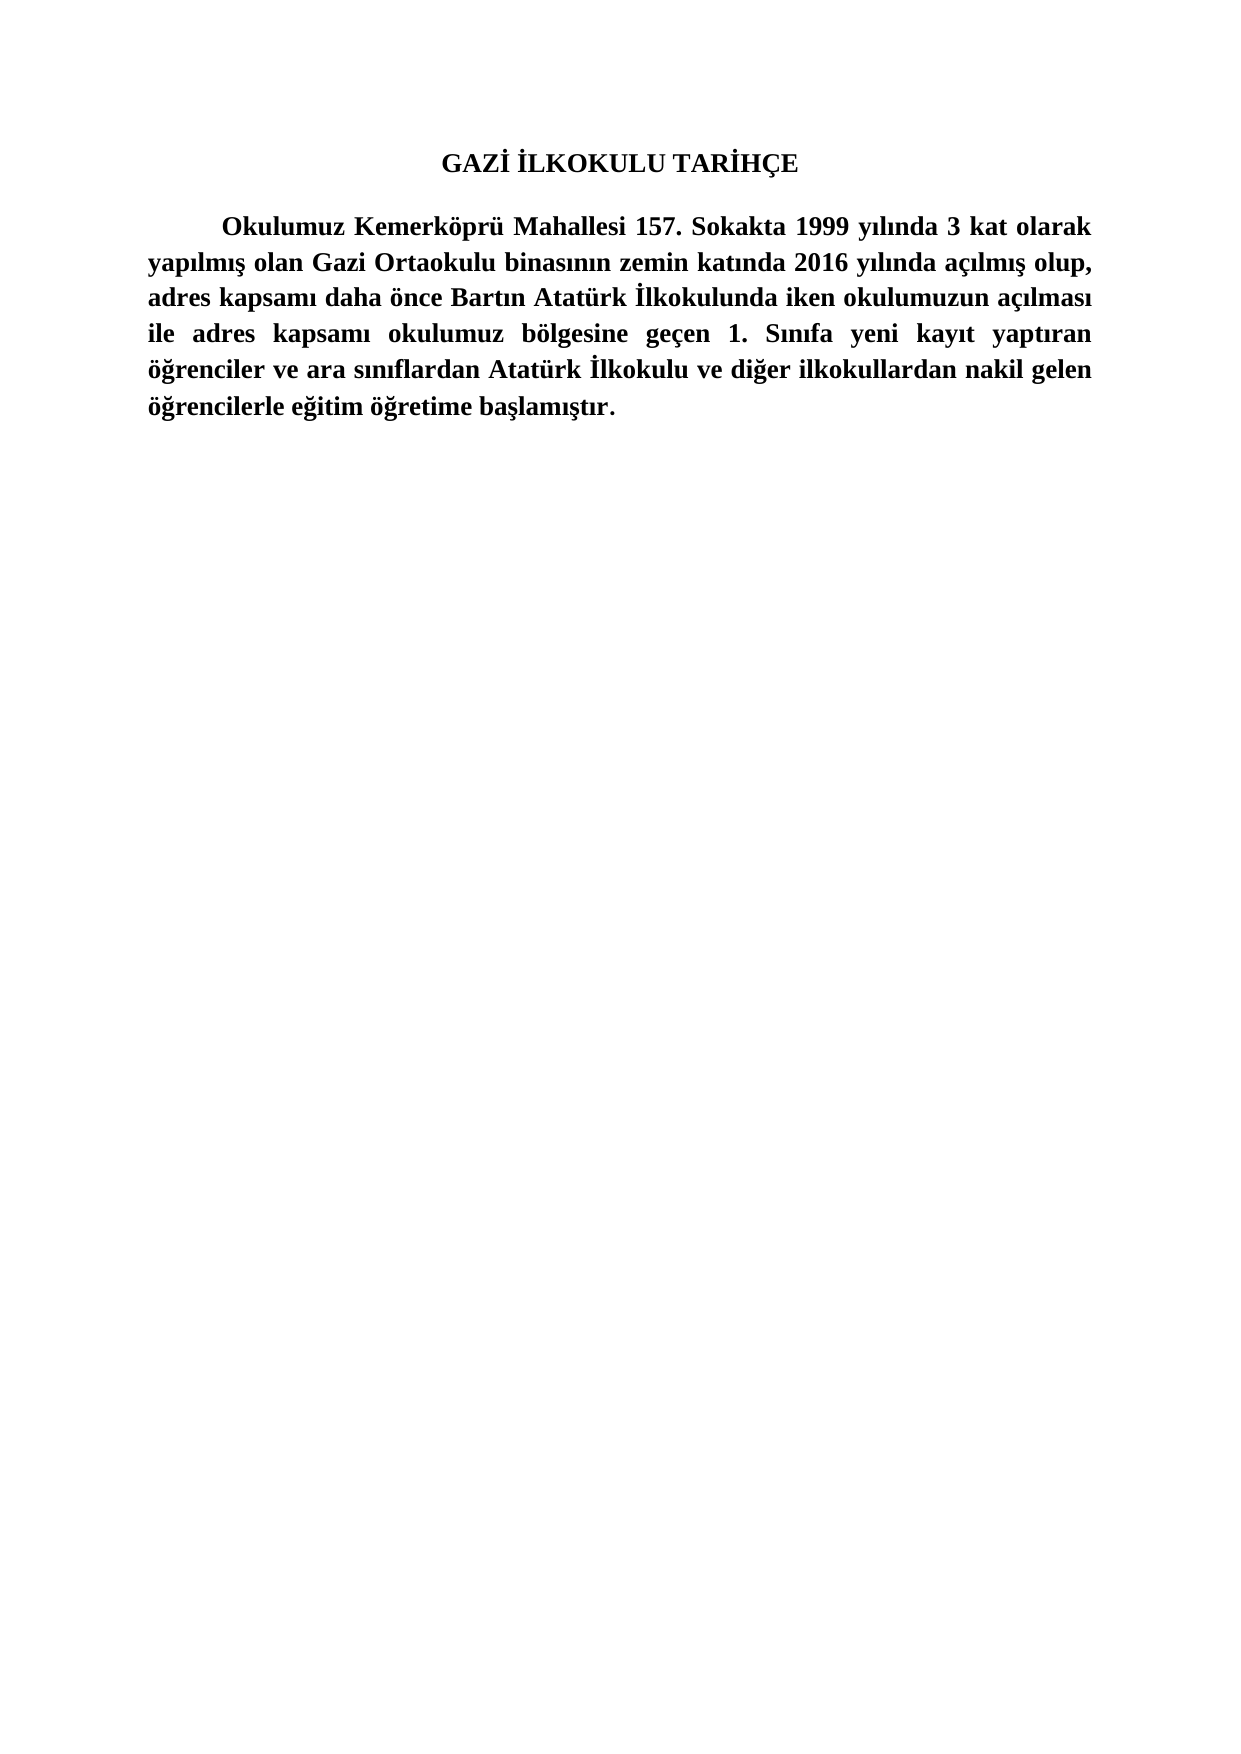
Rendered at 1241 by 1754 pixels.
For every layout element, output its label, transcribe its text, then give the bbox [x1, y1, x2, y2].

text GAZİ İLKOKULU TARİHÇE [148, 148, 1093, 179]
text Okulumuz Kemerköprü Mahallesi 157. Sokakta 1999 yılında 3 kat olarak yapılmış olan Gazi Ortaokulu binasının zemin katında 2016 yılında açılmış olup, adres kapsamı daha önce Bartın Atatürk İlkokulunda iken okulumuzun açılması ile adres kapsamı okulumuz bölgesine geçen 1. Sınıfa yeni kayıt yaptıran öğrenciler ve ara sınıflardan Atatürk İlkokulu ve diğer ilkokullardan nakil gelen öğrencilerle eğitim öğretime başlamıştır. [148, 210, 1093, 422]
